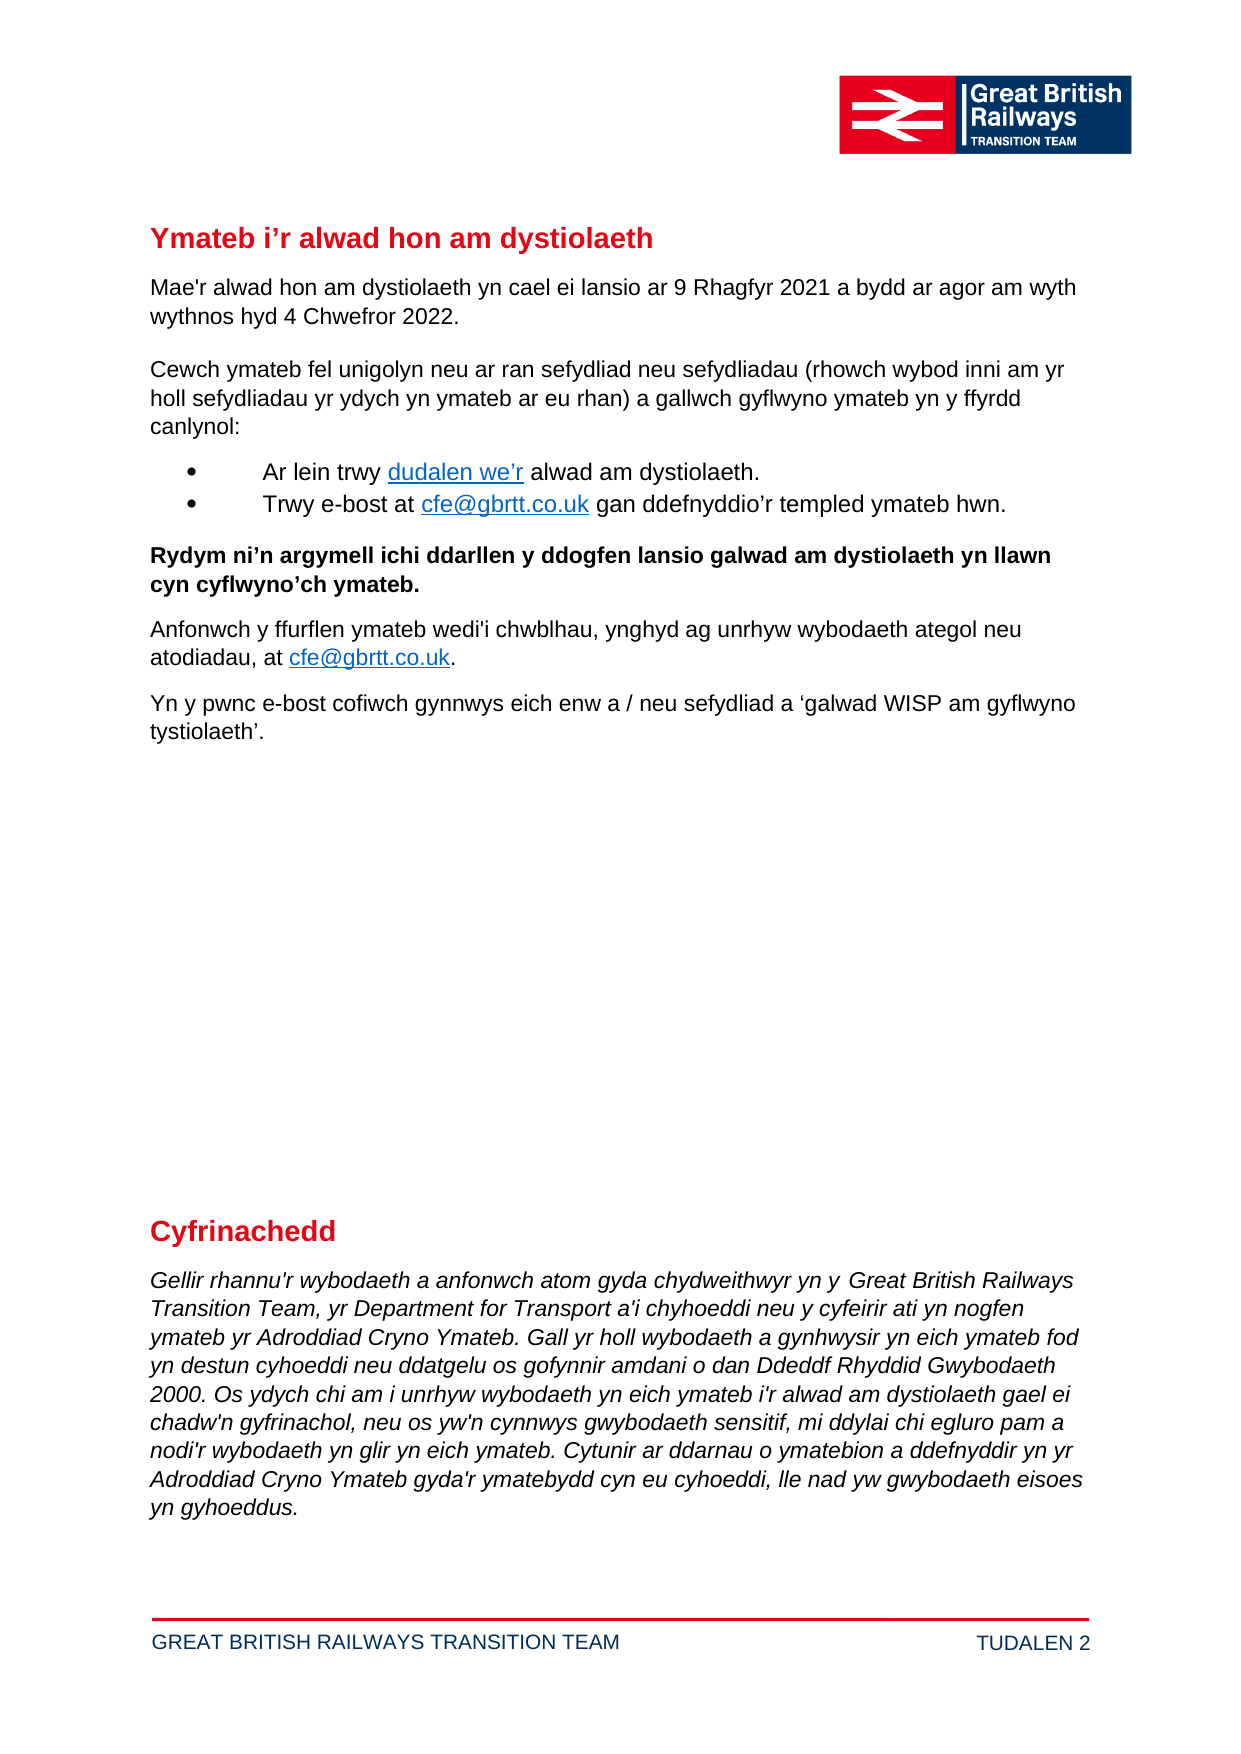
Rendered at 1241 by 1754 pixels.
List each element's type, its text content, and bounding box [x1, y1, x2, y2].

text Yn y pwnc e-bost cofiwch gynnwys eich enw a / neu sefydliad a ‘galwad WISP am gyflwyno tystiolaeth’. [150, 689, 1090, 744]
list Ar lein trwy dudalen we’r alwad am dystiolaeth. [187, 458, 1090, 486]
text Anfonwch y ffurflen ymateb wedi'i chwblhau, ynghyd ag unrhyw wybodaeth ategol neu atodiadau, at cfe@gbrtt.co.uk. [150, 616, 1090, 671]
text Ymateb i’r alwad hon am dystiolaeth [150, 222, 1090, 255]
text Cewch ymateb fel unigolyn neu ar ran sefydliad neu sefydliadau (rhowch wybod inni am yr holl sefydliadau yr ydych yn ymateb ar eu rhan) a gallwch gyflwyno ymateb yn y ffyrdd canlynol: [150, 356, 1090, 439]
text Cyfrinachedd [150, 1214, 1090, 1248]
picture [835, 70, 1136, 159]
text Rydym ni’n argymell ichi ddarllen y ddogfen lansio galwad am dystiolaeth yn llawn cyn cyflwyno’ch ymateb. [150, 542, 1090, 597]
list Trwy e-bost at cfe@gbrtt.co.uk gan ddefnyddio’r templed ymateb hwn. [187, 490, 1090, 517]
text Mae'r alwad hon am dystiolaeth yn cael ei lansio ar 9 Rhagfyr 2021 a bydd ar agor am wyth wythnos hyd 4 Chwefror 2022. [150, 274, 1090, 329]
text Gellir rhannu'r wybodaeth a anfonwch atom gyda chydweithwyr yn y Great British Railways Transition Team, yr Department for Transport a'i chyhoeddi neu y cyfeirir ati yn nogfen ymateb yr Adroddiad Cryno Ymateb. Gall yr holl wybodaeth a gynhwysir yn eich ymateb fod yn destun cyhoeddi neu ddatgelu os gofynnir amdani o dan Ddeddf Rhyddid Gwybodaeth 2000. Os ydych chi am i unrhyw wybodaeth yn eich ymateb i'r alwad am dystiolaeth gael ei chadw'n gyfrinachol, neu os yw'n cynnwys gwybodaeth sensitif, mi ddylai chi egluro pam a nodi'r wybodaeth yn glir yn eich ymateb. Cytunir ar ddarnau o ymatebion a ddefnyddir yn yr Adroddiad Cryno Ymateb gyda'r ymatebydd cyn eu cyhoeddi, lle nad yw gwybodaeth eisoes yn gyhoeddus. [150, 1267, 1090, 1521]
